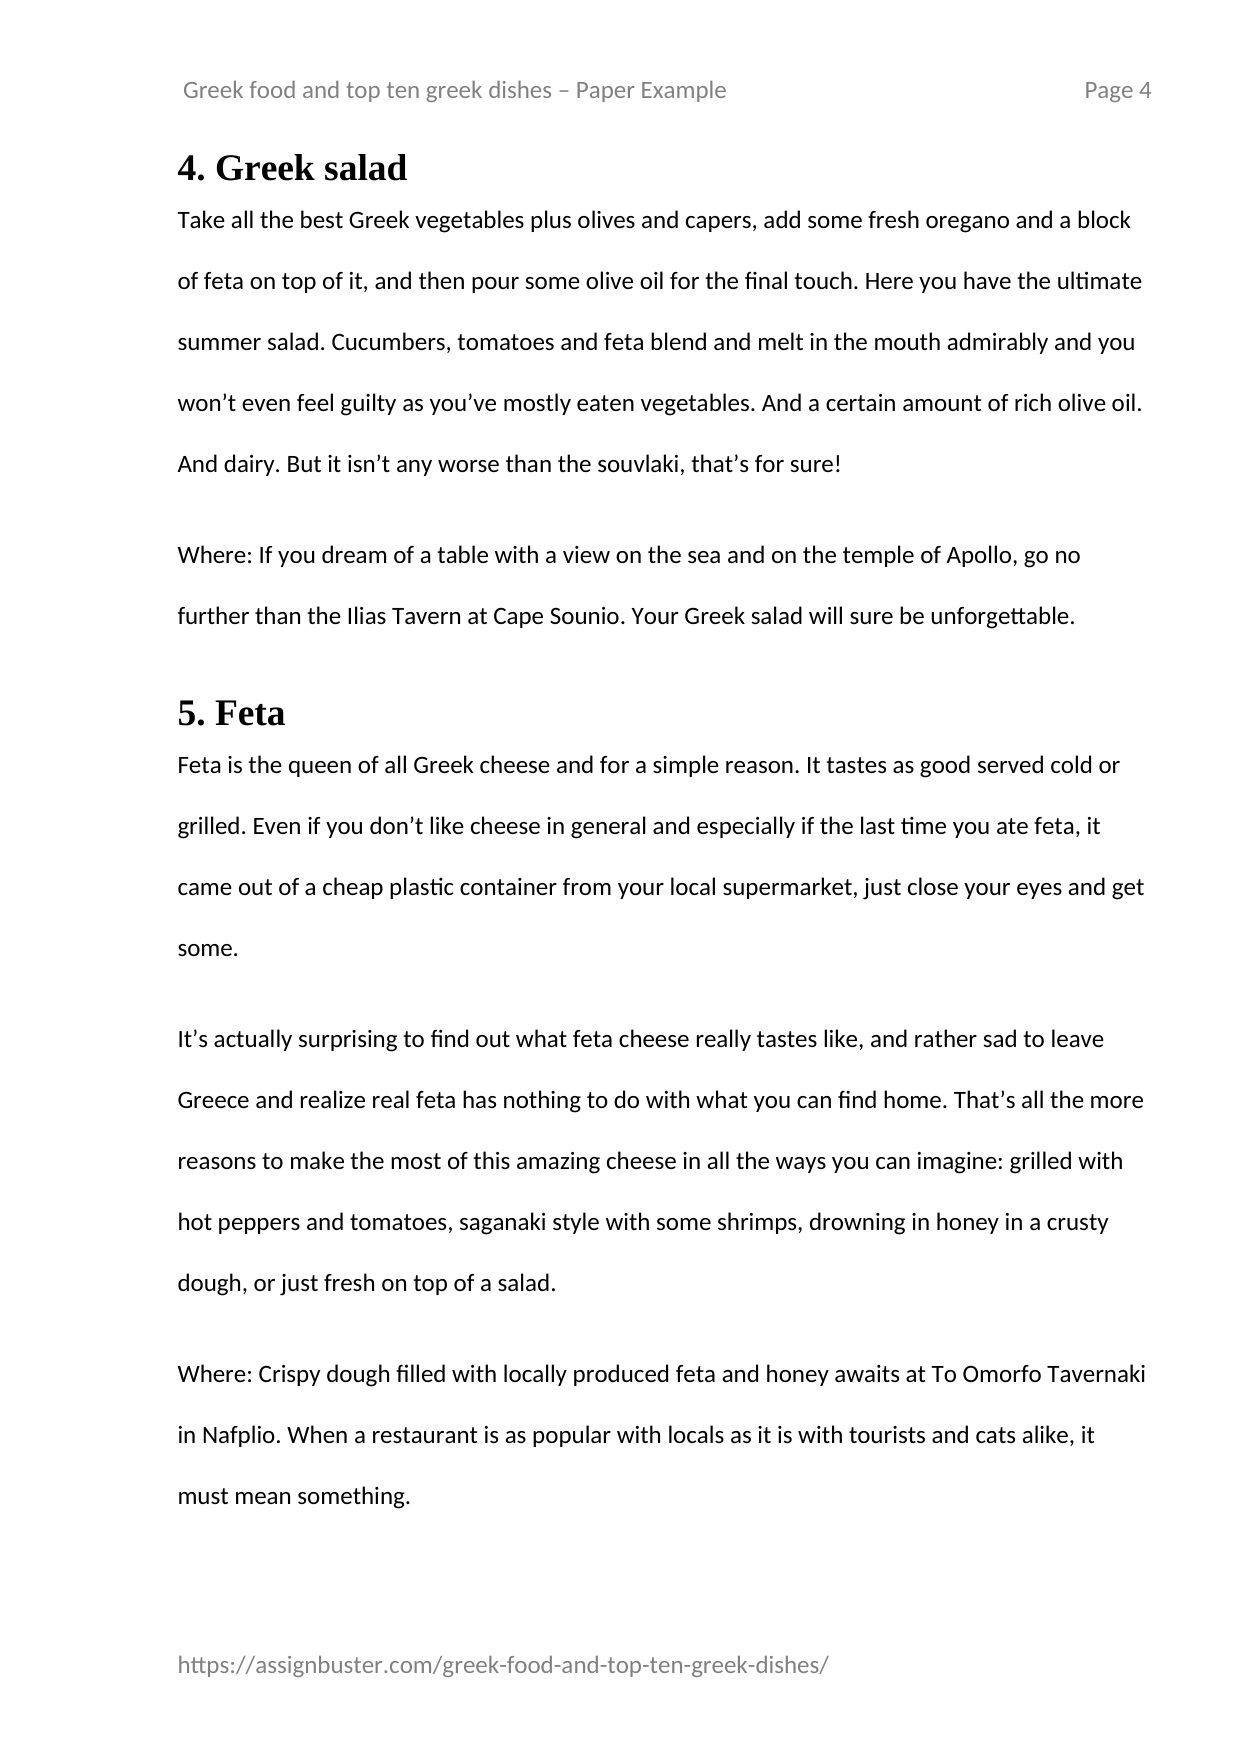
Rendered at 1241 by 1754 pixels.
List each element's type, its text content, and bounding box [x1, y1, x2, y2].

text Take all the best Greek vegetables plus olives and capers, add some fresh oregano and a block of feta on top of it, and then pour some olive oil for the final touch. Here you have the ultimate summer salad. Cucumbers, tomatoes and feta blend and melt in the mouth admirably and you won’t even feel guilty as you’ve mostly eaten vegetables. And a certain amount of rich olive oil. And dairy. But it isn’t any worse than the souvlaki, that’s for sure! [177, 204, 1152, 479]
subtitle 5. Feta [177, 690, 1152, 733]
subtitle 4. Greek salad [177, 145, 1152, 188]
text It’s actually surprising to find out what feta cheese really tastes like, and rather sad to leave Greece and realize real feta has nothing to do with what you can find home. That’s all the more reasons to make the most of this amazing cheese in all the ways you can imagine: grilled with hot peppers and tomatoes, saganaki style with some shrimps, drowning in honey in a crusty dough, or just fresh on top of a salad. [177, 1023, 1152, 1298]
text Where: If you dream of a table with a view on the sea and on the temple of Apollo, go no further than the Ilias Tavern at Cape Sounio. Your Greek salad will sure be unforgettable. [177, 539, 1152, 630]
text Feta is the queen of all Greek cheese and for a simple reason. It tastes as good served cold or grilled. Even if you don’t like cheese in general and especially if the last time you ate feta, it came out of a cheap plastic container from your local supermarket, just close your eyes and get some. [177, 749, 1152, 963]
text Where: Crispy dough filled with locally produced feta and honey awaits at To Omorfo Tavernaki in Nafplio. When a restaurant is as popular with locals as it is with tourists and cats alike, it must mean something. [177, 1358, 1152, 1510]
